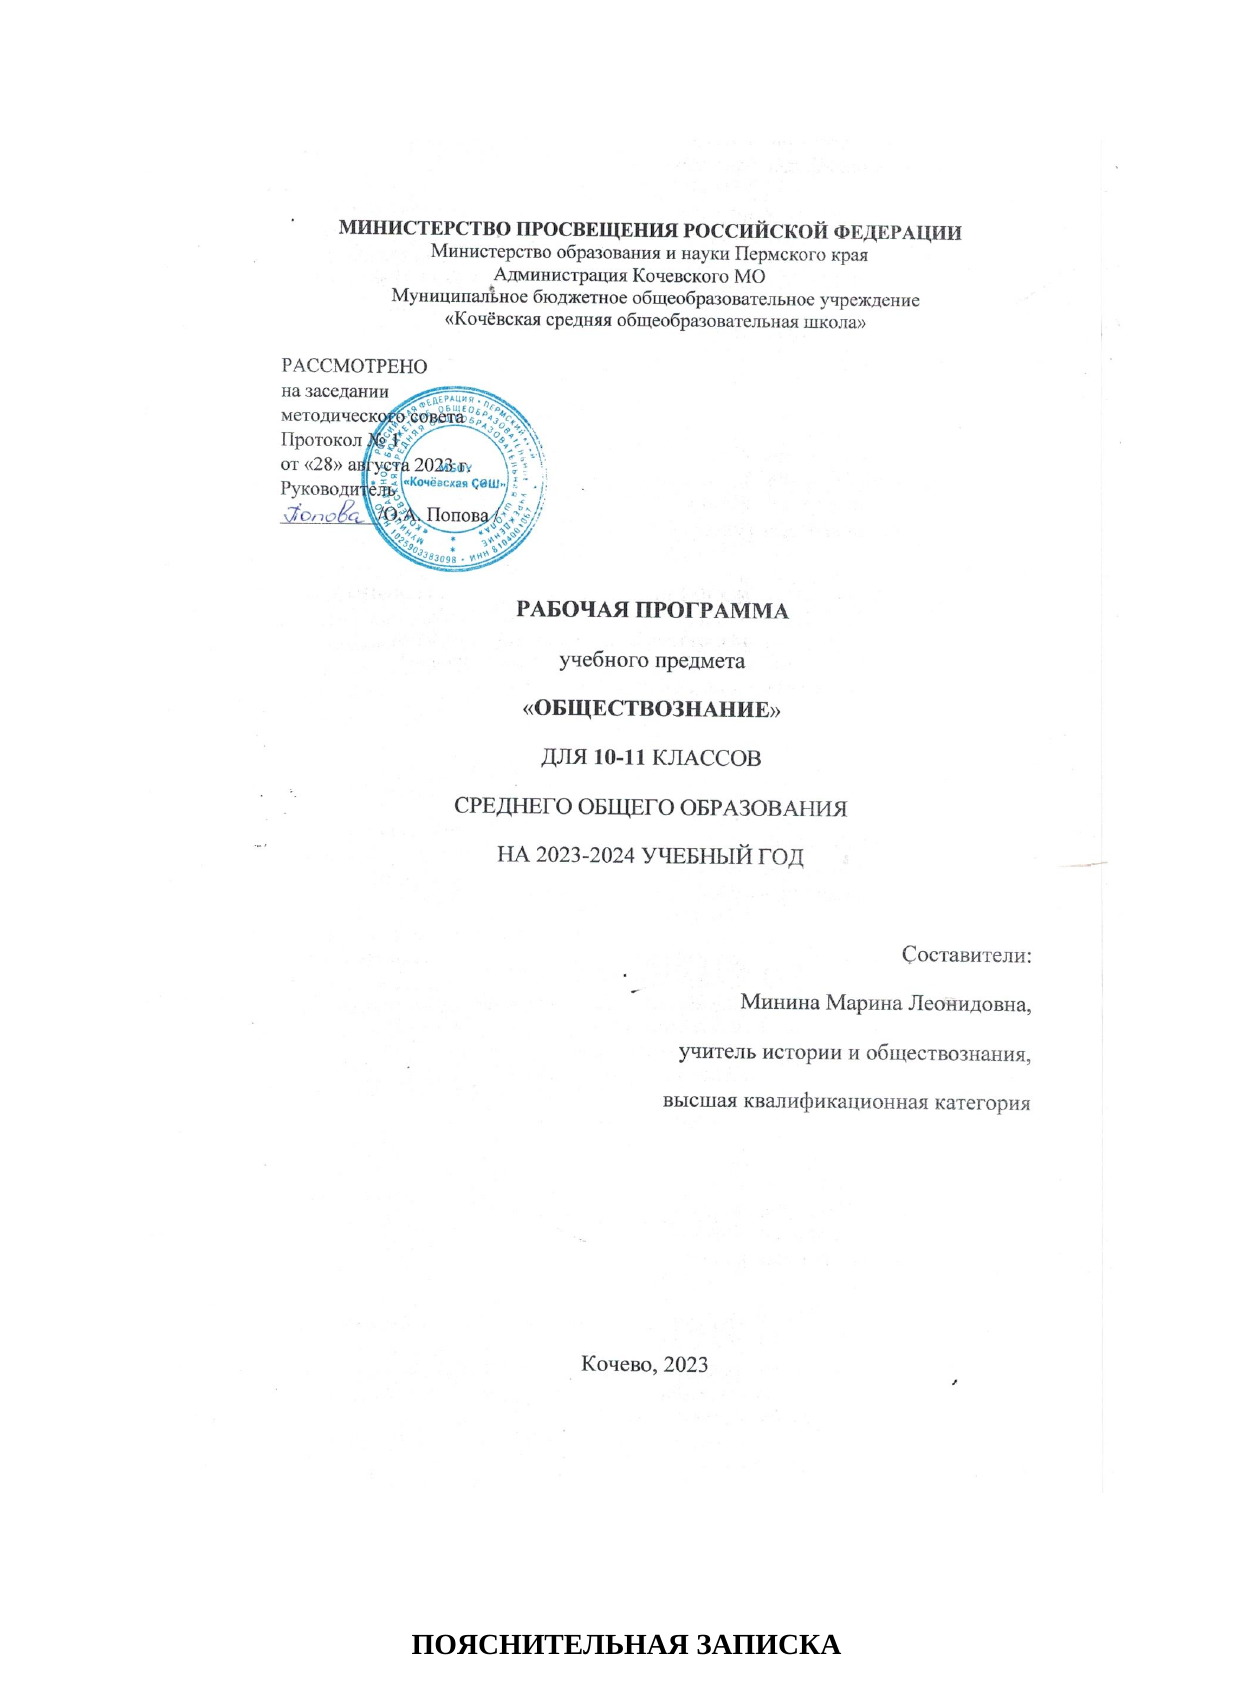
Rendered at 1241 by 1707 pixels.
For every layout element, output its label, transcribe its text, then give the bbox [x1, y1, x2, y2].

text ПОЯСНИТЕЛЬНАЯ ЗАПИСКА [131, 1627, 1122, 1661]
picture [130, 127, 1135, 1508]
